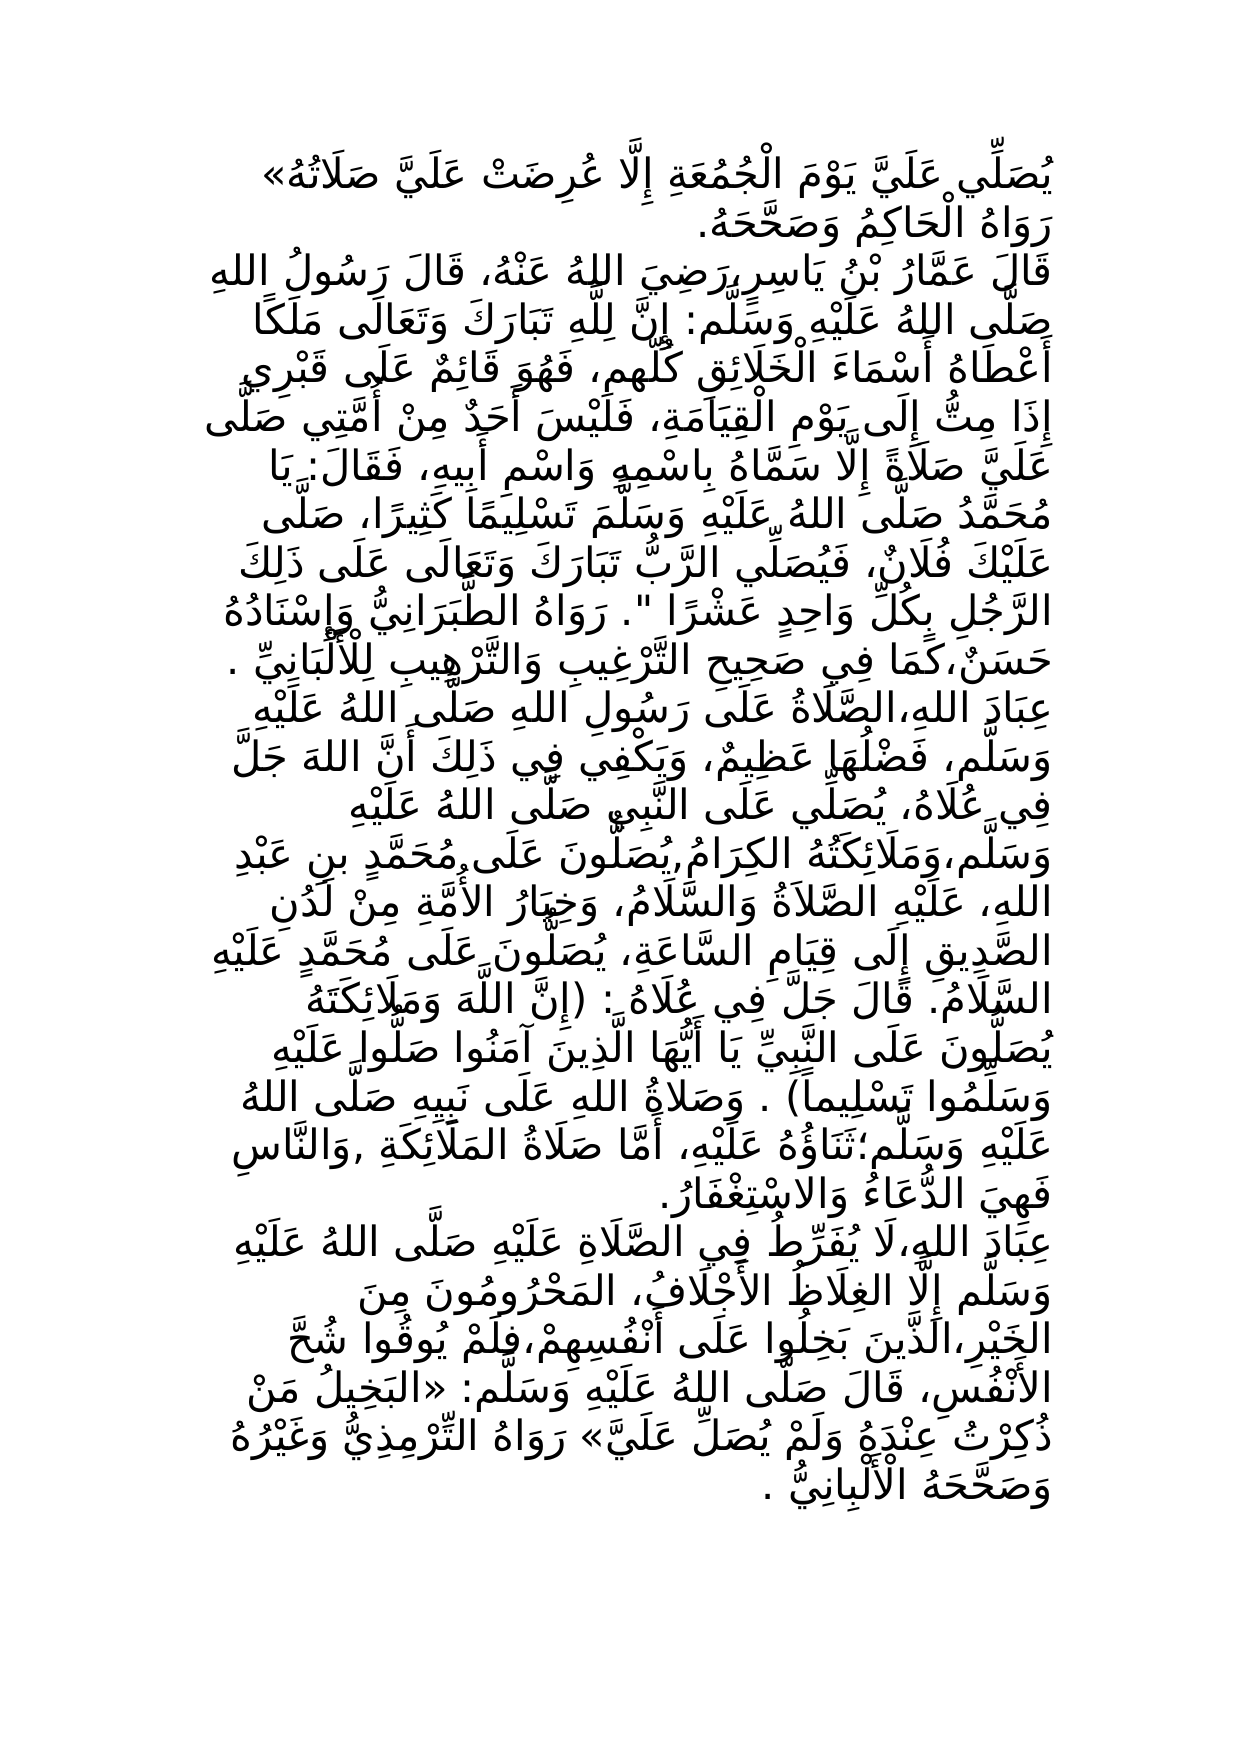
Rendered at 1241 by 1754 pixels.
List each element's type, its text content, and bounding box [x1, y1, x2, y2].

text عِبَادَ اللهِ،لَا يُفَرِّطُ فِي الصَّلَاةِ عَلَيْهِ صَلَّى اللهُ عَلَيْهِ وَسَلَّم إِلَّا الغِلَاظُ الأَجْلَافُ، المَحْرُومُونَ مِنَ الخَيْرِ،الذَّينَ بَخِلُوا عَلَى أَنْفُسِهِمْ،فلَمْ يُوقُوا شُحَّ الأَنْفُسِ، قَالَ صَلَّى اللهُ عَلَيْهِ وَسَلَّم: «البَخِيلُ مَنْ ذُكِرْتُ عِنْدَهُ وَلَمْ يُصَلِّ عَلَيَّ» رَوَاهُ التِّرْمِذِيُّ وَغَيْرُهُ وَصَحَّحَهُ الْأَلْبِانِيُّ . [187, 1218, 1053, 1509]
text عِبَادَ اللهِ،الصَّلَاةُ عَلَى رَسُولِ اللهِ صَلَّى اللهُ عَلَيْهِ وَسَلَّم، فَضْلُهَا عَظِيمٌ، وَيَكْفِي فِي ذَلِكَ أَنَّ اللهَ جَلَّ فِي عُلَاهُ، يُصَلِّي عَلَى النَّبِي صَلَّى اللهُ عَلَيْهِ وَسَلَّم،وَمَلَائِكَتُهُ الكِرَامُ,يُصَلُّونَ عَلَى مُحَمَّدٍ بنِ عَبْدِ اللهِ، عَلَيْهِ الصَّلاَةُ وَالسَّلَامُ، وَخِيَارُ الأُمَّةِ مِنْ لَدُنِ الصَّدِيقِ إِلَى قِيَامِ السَّاعَةِ، يُصَلُّونَ عَلَى مُحَمَّدٍ عَلَيْهِ السَّلَامُ. قَالَ جَلَّ فِي عُلَاهُ : (إِنَّ اللَّهَ وَمَلَائِكَتَهُ يُصَلُّونَ عَلَى النَّبِيِّ يَا أَيُّهَا الَّذِينَ آمَنُوا صَلُّوا عَلَيْهِ وَسَلِّمُوا تَسْلِيماً) . وَصَلاةُ اللهِ عَلَى نَبِيِهِ صَلَّى اللهُ عَلَيْهِ وَسَلَّم؛ثَنَاؤُهُ عَلَيْهِ، أَمَّا صَلَاةُ المَلَائِكَةِ ,وَالنَّاسِ فَهِيَ الدُّعَاءُ وَالاسْتِغْفَارُ. [187, 684, 1053, 1218]
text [187, 150, 1053, 247]
text قَالَ عَمَّارُ بْنُ يَاسِرٍ،رَضِيَ اللهُ عَنْهُ، قَالَ رَسُولُ اللهِ صَلَّى اللهُ عَلَيْهِ وَسَلَّم: إِنَّ لِلَّهِ تَبَارَكَ وَتَعَالَى مَلَكًا أَعْطَاهُ أَسْمَاءَ الْخَلَائِقِ كُلّهم، فَهُوَ قَائِمٌ عَلَى قَبْرِي إِذَا مِتُّ إِلَى يَوْمِ الْقِيَامَةِ، فَلَيْسَ أَحَدٌ مِنْ أُمَّتِي صَلَّى عَلَيَّ صَلَاةً إِلَّا سَمَّاهُ بِاسْمِهِ وَاسْمِ أَبِيهِ، فَقَالَ: يَا مُحَمَّدُ صَلَّى اللهُ عَلَيْهِ وَسَلَّمَ تَسْلِيمًا كَثِيرًا، صَلَّى عَلَيْكَ فُلَانٌ، فَيُصَلِّي الرَّبُّ تَبَارَكَ وَتَعَالَى عَلَى ذَلِكَ الرَّجُلِ بِكُلِّ وَاحِدٍ عَشْرًا ". رَوَاهُ الطَّبَرَانِيُّ وَإِسْنَادُهُ حَسَنٌ،كَمَا فِي صَحِيحِ التَّرْغِيبِ وَالتَّرْهِيبِ لِلْأَلْبَانِيِّ . [187, 247, 1053, 684]
